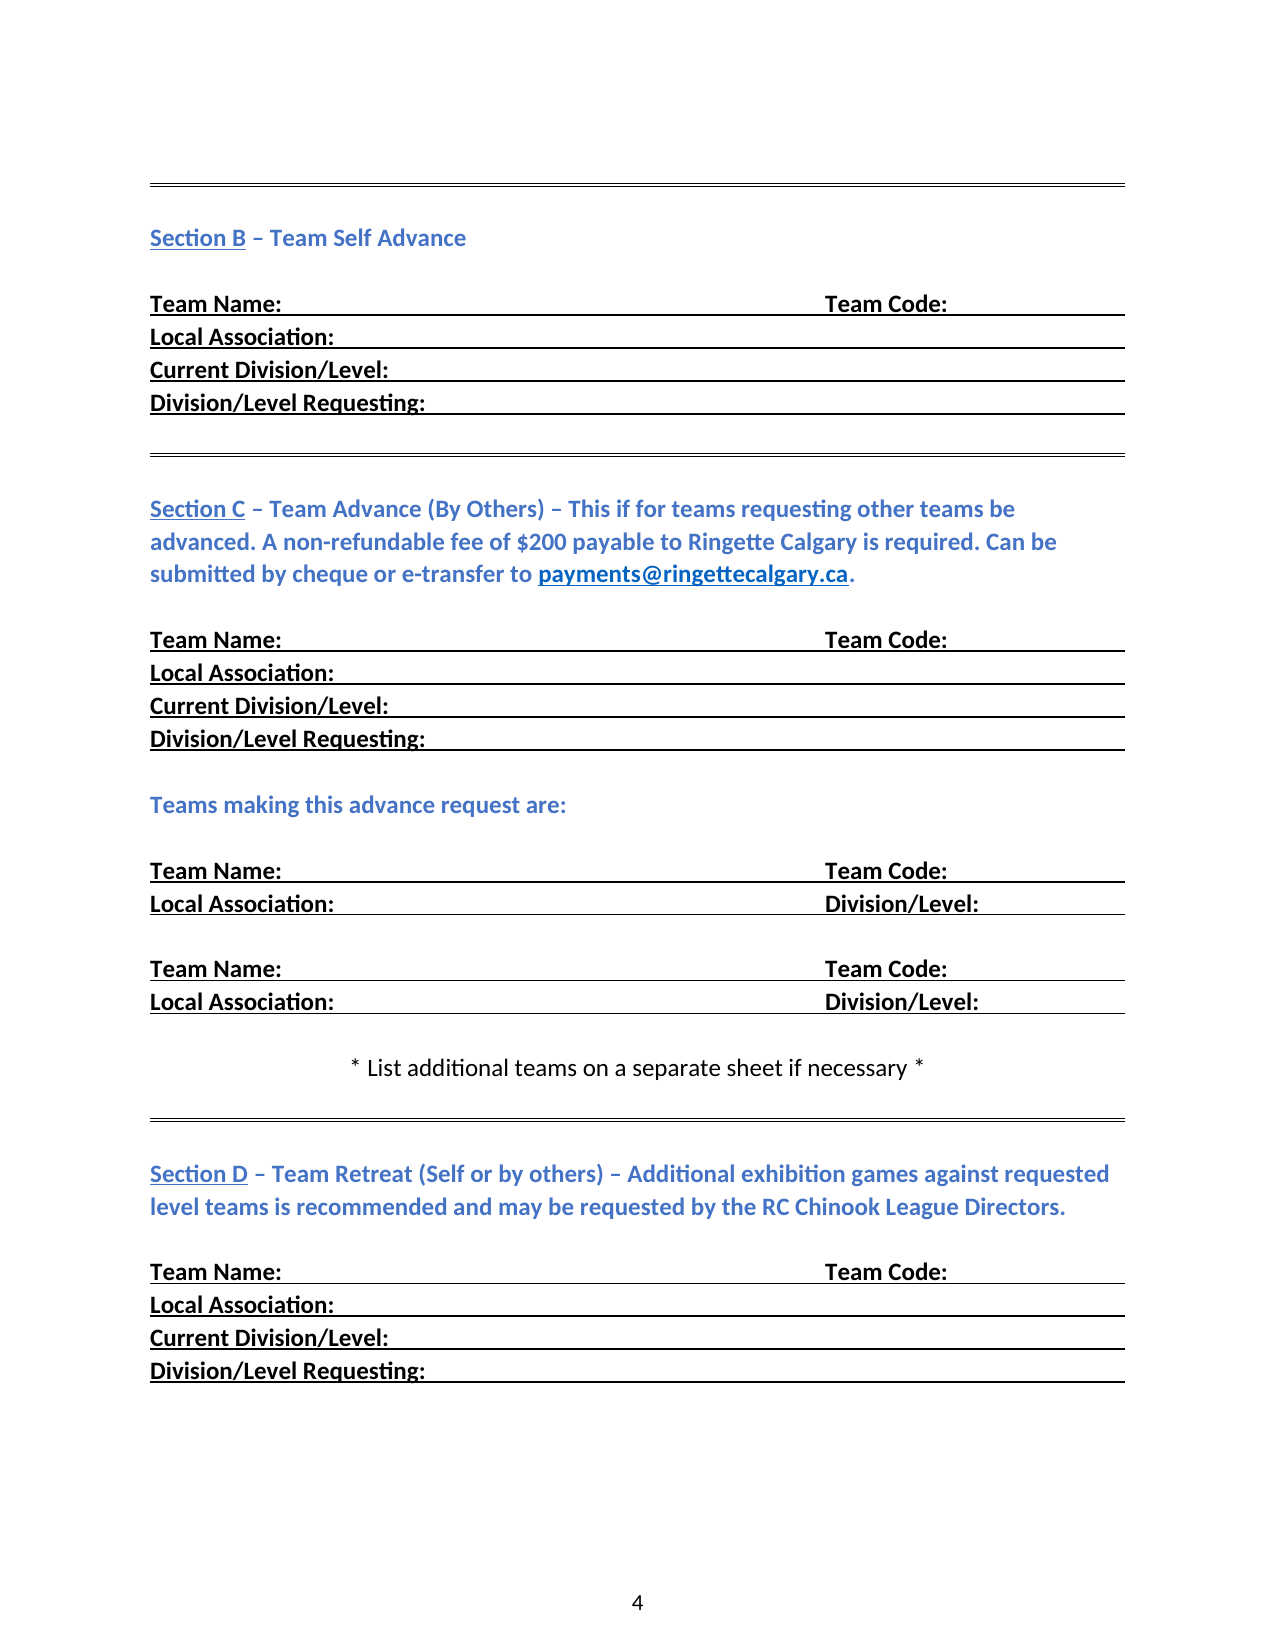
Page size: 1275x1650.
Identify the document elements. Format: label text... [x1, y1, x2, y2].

text Local Association: [150, 321, 1125, 347]
text Section B – Team Self Advance [150, 223, 1125, 253]
text Current Division/Level: [150, 354, 1125, 380]
text Division/Level Requesting: [150, 723, 1125, 749]
text Teams making this advance request are: [150, 789, 1125, 819]
text Division/Level Requesting: [150, 1355, 1125, 1381]
text Section C – Team Advance (By Others) – This if for teams requesting other teams be advanced. A non-refundable fee of $200 payable to Ringette Calgary is required. Can be submitted by cheque or e-transfer to payments@ringettecalgary.ca. [150, 493, 1125, 589]
text Current Division/Level: [150, 1322, 1125, 1348]
text Current Division/Level: [150, 690, 1125, 716]
text Division/Level Requesting: [150, 387, 1125, 413]
text Local Association: [150, 1289, 1125, 1315]
text Team Name: Team Code: [150, 288, 1125, 314]
text Local Association: Division/Level: [150, 986, 1125, 1013]
text Team Name: Team Code: [150, 855, 1125, 881]
text Team Name: Team Code: [150, 953, 1125, 980]
text Team Name: Team Code: [150, 624, 1125, 650]
text Local Association: [150, 657, 1125, 683]
text Section D – Team Retreat (Self or by others) – Additional exhibition games against requested level teams is recommended and may be requested by the RC Chinook League Directors. [150, 1158, 1125, 1221]
text Local Association: Division/Level: [150, 888, 1125, 914]
text * List additional teams on a separate sheet if necessary * [150, 1052, 1125, 1083]
text Team Name: Team Code: [150, 1257, 1125, 1283]
